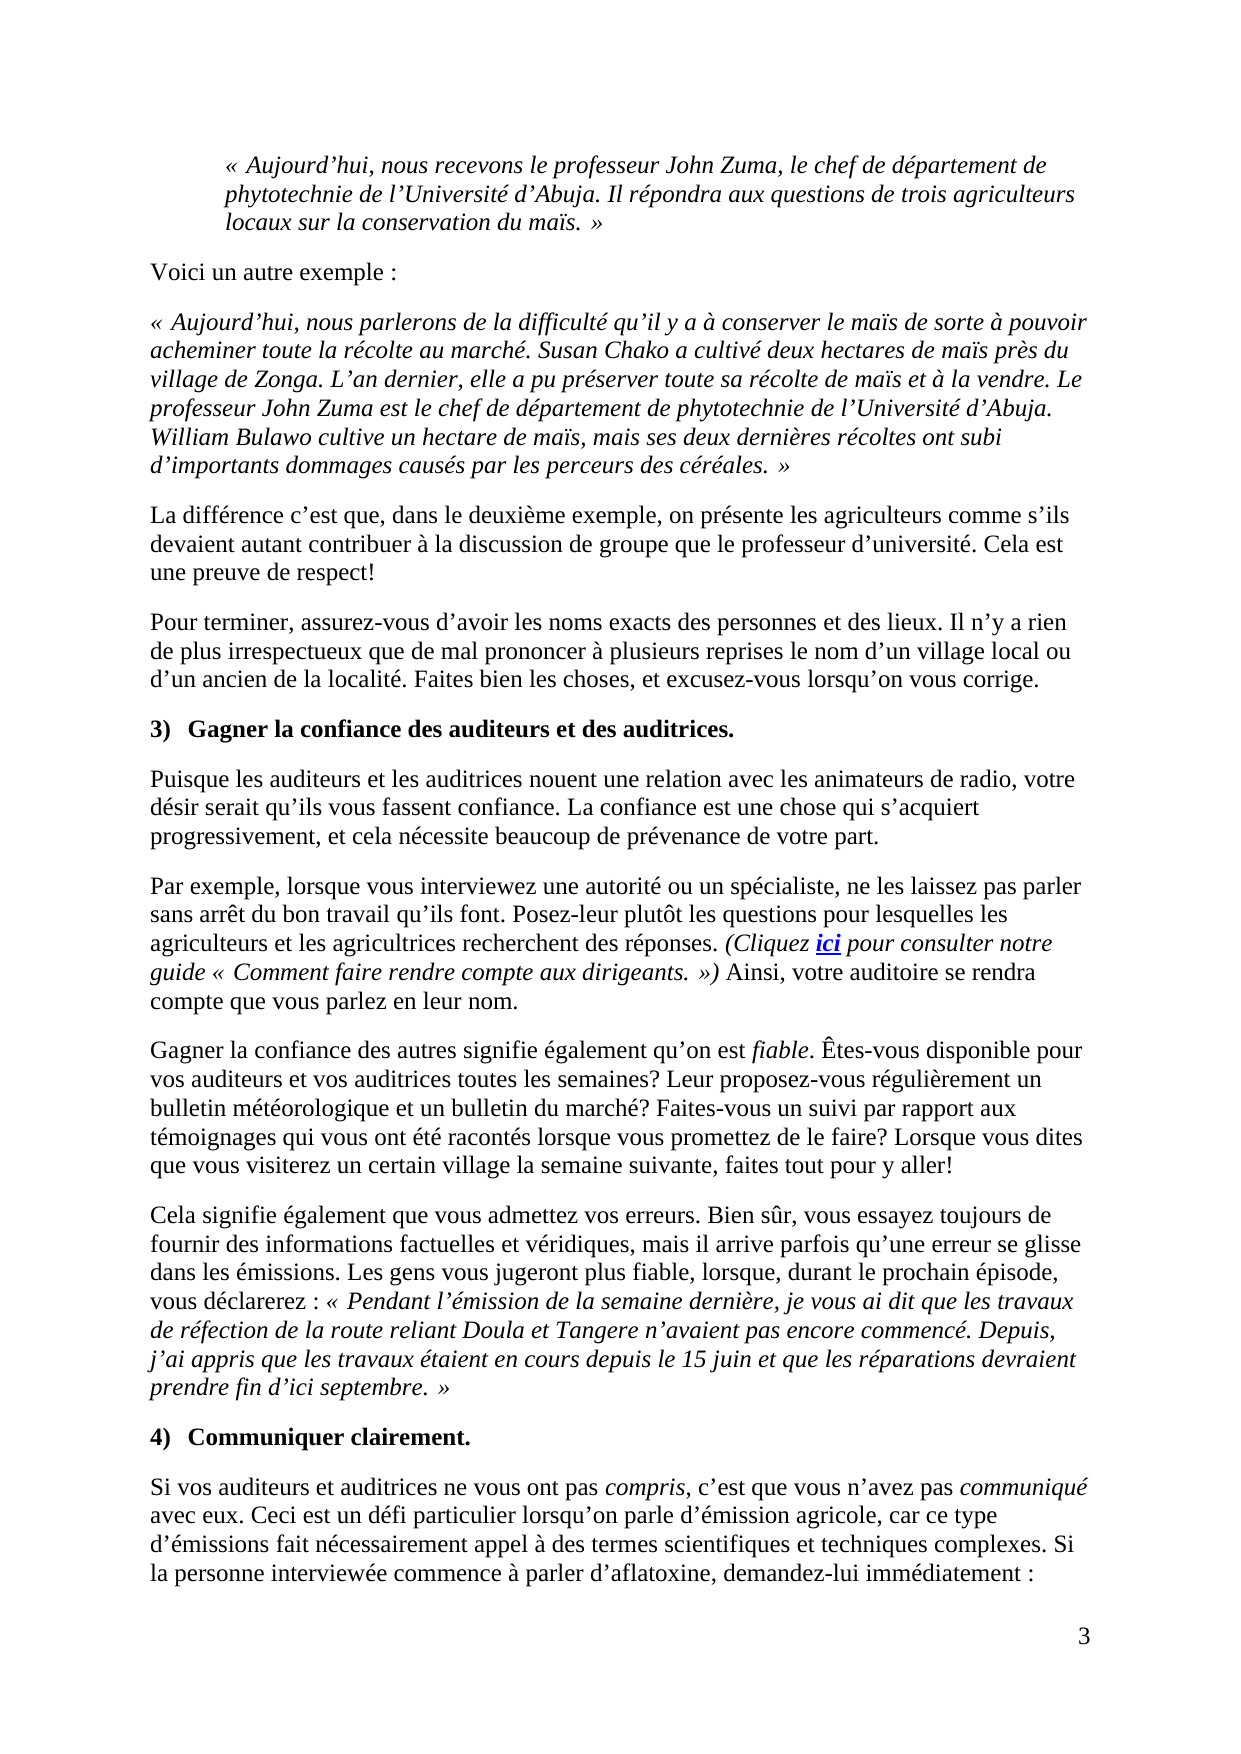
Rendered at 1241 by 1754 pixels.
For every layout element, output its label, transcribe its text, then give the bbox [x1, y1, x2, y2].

text Gagner la confiance des autres signifie également qu’on est fiable. Êtes-vous disponible pour vos auditeurs et vos auditrices toutes les semaines? Leur proposez-vous régulièrement un bulletin météorologique et un bulletin du marché? Faites-vous un suivi par rapport aux témoignages qui vous ont été racontés lorsque vous promettez de le faire? Lorsque vous dites que vous visiterez un certain village la semaine suivante, faites tout pour y aller! [150, 1035, 1090, 1179]
text « Aujourd’hui, nous recevons le professeur John Zuma, le chef de département de phytotechnie de l’Université d’Abuja. Il répondra aux questions de trois agriculteurs locaux sur la conservation du maïs. » [225, 150, 1090, 236]
text Par exemple, lorsque vous interviewez une autorité ou un spécialiste, ne les laissez pas parler sans arrêt du bon travail qu’ils font. Posez-leur plutôt les questions pour lesquelles les agriculteurs et les agricultrices recherchent des réponses. (Cliquez ici pour consulter notre guide « Comment faire rendre compte aux dirigeants. ») Ainsi, votre auditoire se rendra compte que vous parlez en leur nom. [150, 871, 1090, 1014]
list Communiquer clairement. [150, 1422, 1090, 1451]
text Pour terminer, assurez-vous d’avoir les noms exacts des personnes et des lieux. Il n’y a rien de plus irrespectueux que de mal prononcer à plusieurs reprises le nom d’un village local ou d’un ancien de la localité. Faites bien les choses, et excusez-vous lorsqu’on vous corrige. [150, 607, 1090, 693]
text Cela signifie également que vous admettez vos erreurs. Bien sûr, vous essayez toujours de fournir des informations factuelles et véridiques, mais il arrive parfois qu’une erreur se glisse dans les émissions. Les gens vous jugeront plus fiable, lorsque, durant le prochain épisode, vous déclarerez : « Pendant l’émission de la semaine dernière, je vous ai dit que les travaux de réfection de la route reliant Doula et Tangere n’avaient pas encore commencé. Depuis, j’ai appris que les travaux étaient en cours depuis le 15 juin et que les réparations devraient prendre fin d’ici septembre. » [150, 1200, 1090, 1401]
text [150, 1472, 1090, 1587]
list Gagner la confiance des auditeurs et des auditrices. [150, 714, 1090, 743]
text Voici un autre exemple : [150, 257, 1090, 286]
text La différence c’est que, dans le deuxième exemple, on présente les agriculteurs comme s’ils devaient autant contribuer à la discussion de groupe que le professeur d’université. Cela est une preuve de respect! [150, 500, 1090, 586]
text Puisque les auditeurs et les auditrices nouent une relation avec les animateurs de radio, votre désir serait qu’ils vous fassent confiance. La confiance est une chose qui s’acquiert progressivement, et cela nécessite beaucoup de prévenance de votre part. [150, 764, 1090, 850]
text « Aujourd’hui, nous parlerons de la difficulté qu’il y a à conserver le maïs de sorte à pouvoir acheminer toute la récolte au marché. Susan Chako a cultivé deux hectares de maïs près du village de Zonga. L’an dernier, elle a pu préserver toute sa récolte de maïs et à la vendre. Le professeur John Zuma est le chef de département de phytotechnie de l’Université d’Abuja. William Bulawo cultive un hectare de maïs, mais ses deux dernières récoltes ont subi d’importants dommages causés par les perceurs des céréales. » [150, 307, 1090, 479]
